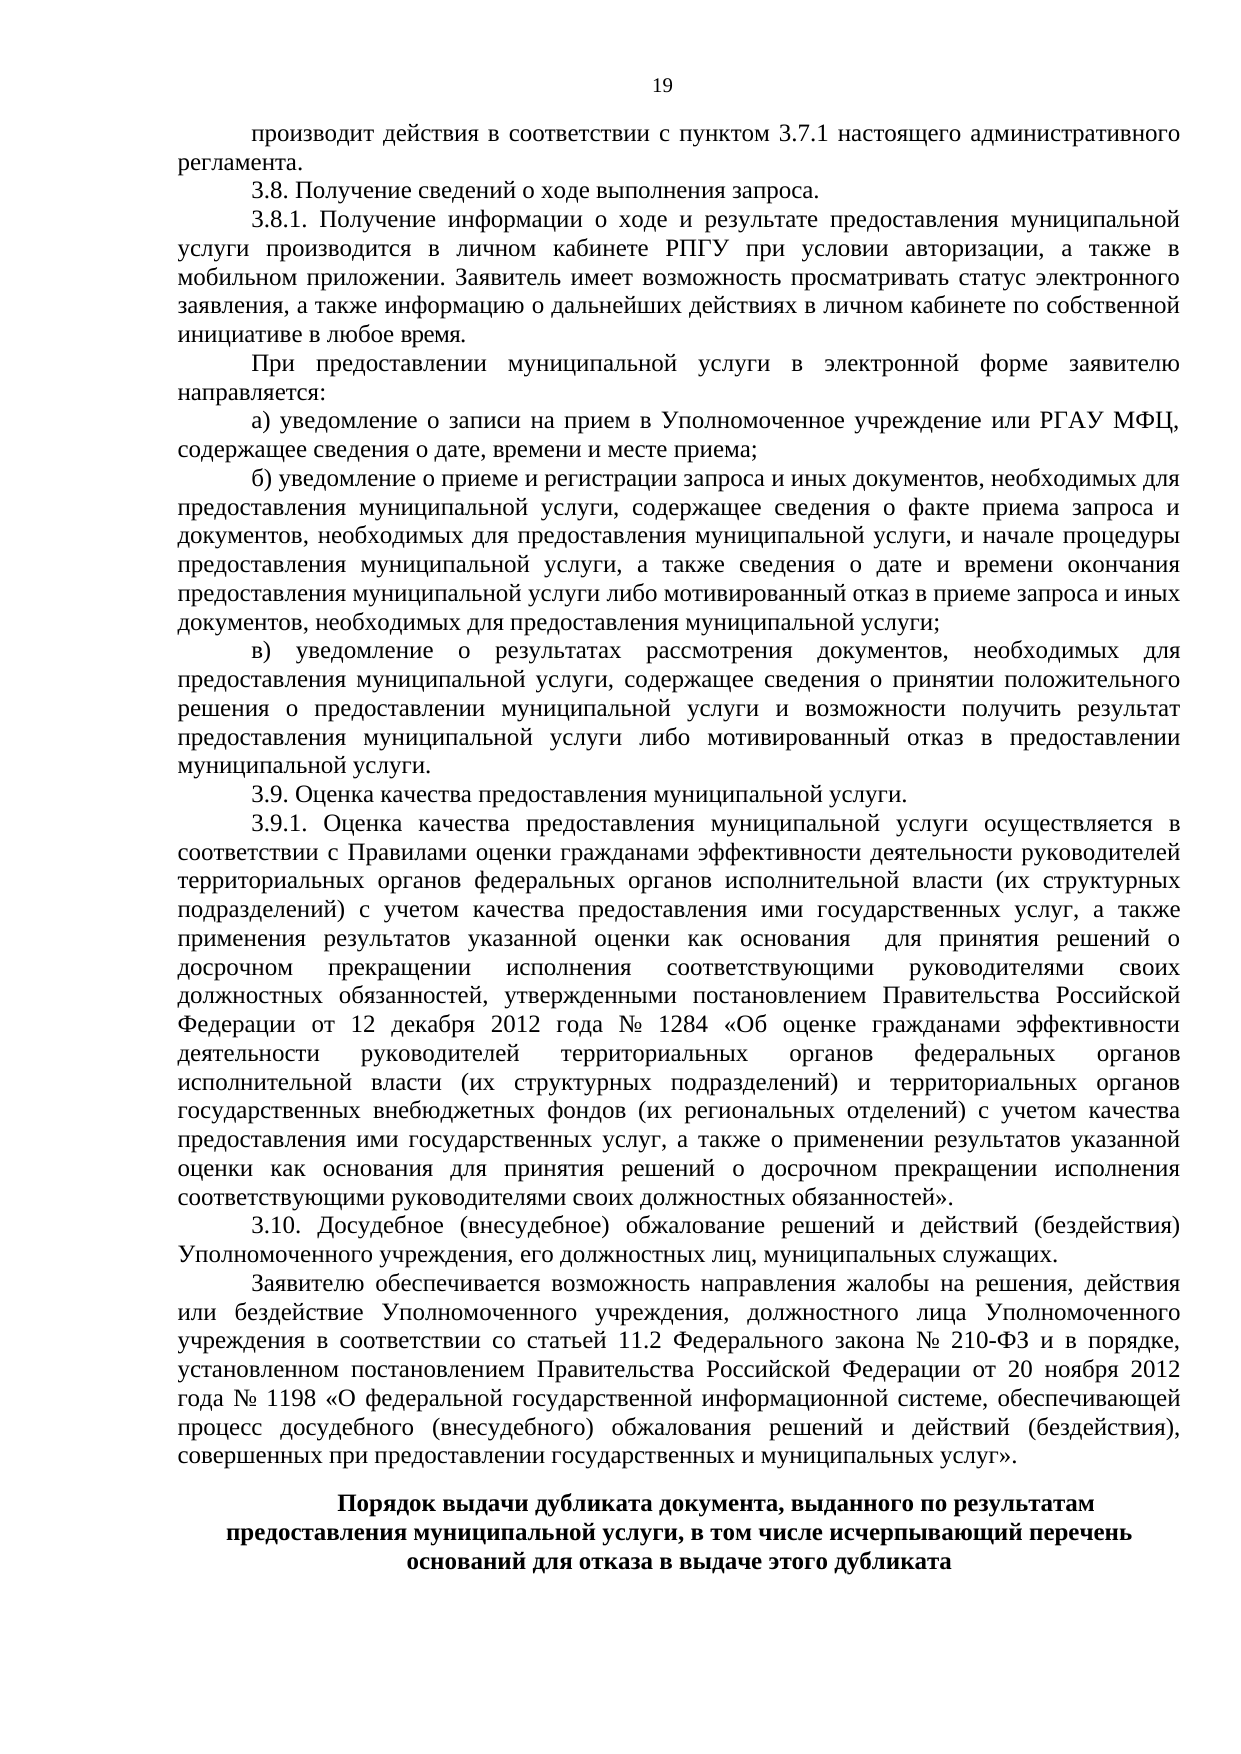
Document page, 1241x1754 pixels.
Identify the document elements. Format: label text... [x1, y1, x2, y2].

text 3.10. Досудебное (внесудебное) обжалование решений и действий (бездействия) Уполномоченного учреждения, его должностных лиц, муниципальных служащих. [177, 1211, 1181, 1268]
text б) уведомление о приеме и регистрации запроса и иных документов, необходимых для предоставления муниципальной услуги, содержащее сведения о факте приема запроса и документов, необходимых для предоставления муниципальной услуги, и начале процедуры предоставления муниципальной услуги, а также сведения о дате и времени окончания предоставления муниципальной услуги либо мотивированный отказ в приеме запроса и иных документов, необходимых для предоставления муниципальной услуги; [177, 463, 1181, 636]
text 3.8. Получение сведений о ходе выполнения запроса. [177, 176, 1181, 204]
text Порядок выдачи дубликата документа, выданного по результатам предоставления муниципальной услуги, в том числе исчерпывающий перечень оснований для отказа в выдаче этого дубликата [177, 1488, 1181, 1575]
text 3.8.1. Получение информации о ходе и результате предоставления муниципальной услуги производится в личном кабинете РПГУ при условии авторизации, а также в мобильном приложении. Заявитель имеет возможность просматривать статус электронного заявления, а также информацию о дальнейших действиях в личном кабинете по собственной инициативе в любое время. [177, 204, 1181, 348]
text 3.9.1. Оценка качества предоставления муниципальной услуги осуществляется в соответствии с Правилами оценки гражданами эффективности деятельности руководителей территориальных органов федеральных органов исполнительной власти (их структурных подразделений) с учетом качества предоставления ими государственных услуг, а также применения результатов указанной оценки как основания для принятия решений о досрочном прекращении исполнения соответствующими руководителями своих должностных обязанностей, утвержденными постановлением Правительства Российской Федерации от 12 декабря 2012 года № 1284 «Об оценке гражданами эффективности деятельности руководителей территориальных органов федеральных органов исполнительной власти (их структурных подразделений) и территориальных органов государственных внебюджетных фондов (их региональных отделений) с учетом качества предоставления ими государственных услуг, а также о применении результатов указанной оценки как основания для принятия решений о досрочном прекращении исполнения соответствующими руководителями своих должностных обязанностей». [177, 808, 1181, 1211]
text Заявителю обеспечивается возможность направления жалобы на решения, действия или бездействие Уполномоченного учреждения, должностного лица Уполномоченного учреждения в соответствии со статьей 11.2 Федерального закона № 210-ФЗ и в порядке, установленном постановлением Правительства Российской Федерации от 20 ноября 2012 года № 1198 «О федеральной государственной информационной системе, обеспечивающей процесс досудебного (внесудебного) обжалования решений и действий (бездействия), совершенных при предоставлении государственных и муниципальных услуг». [177, 1268, 1181, 1469]
text При предоставлении муниципальной услуги в электронной форме заявителю направляется: [177, 348, 1181, 406]
text 3.9. Оценка качества предоставления муниципальной услуги. [177, 779, 1181, 808]
text в) уведомление о результатах рассмотрения документов, необходимых для предоставления муниципальной услуги, содержащее сведения о принятии положительного решения о предоставлении муниципальной услуги и возможности получить результат предоставления муниципальной услуги либо мотивированный отказ в предоставлении муниципальной услуги. [177, 636, 1181, 779]
text производит действия в соответствии с пунктом 3.7.1 настоящего административного регламента. [177, 118, 1181, 176]
text а) уведомление о записи на прием в Уполномоченное учреждение или РГАУ МФЦ, содержащее сведения о дате, времени и месте приема; [177, 406, 1181, 463]
